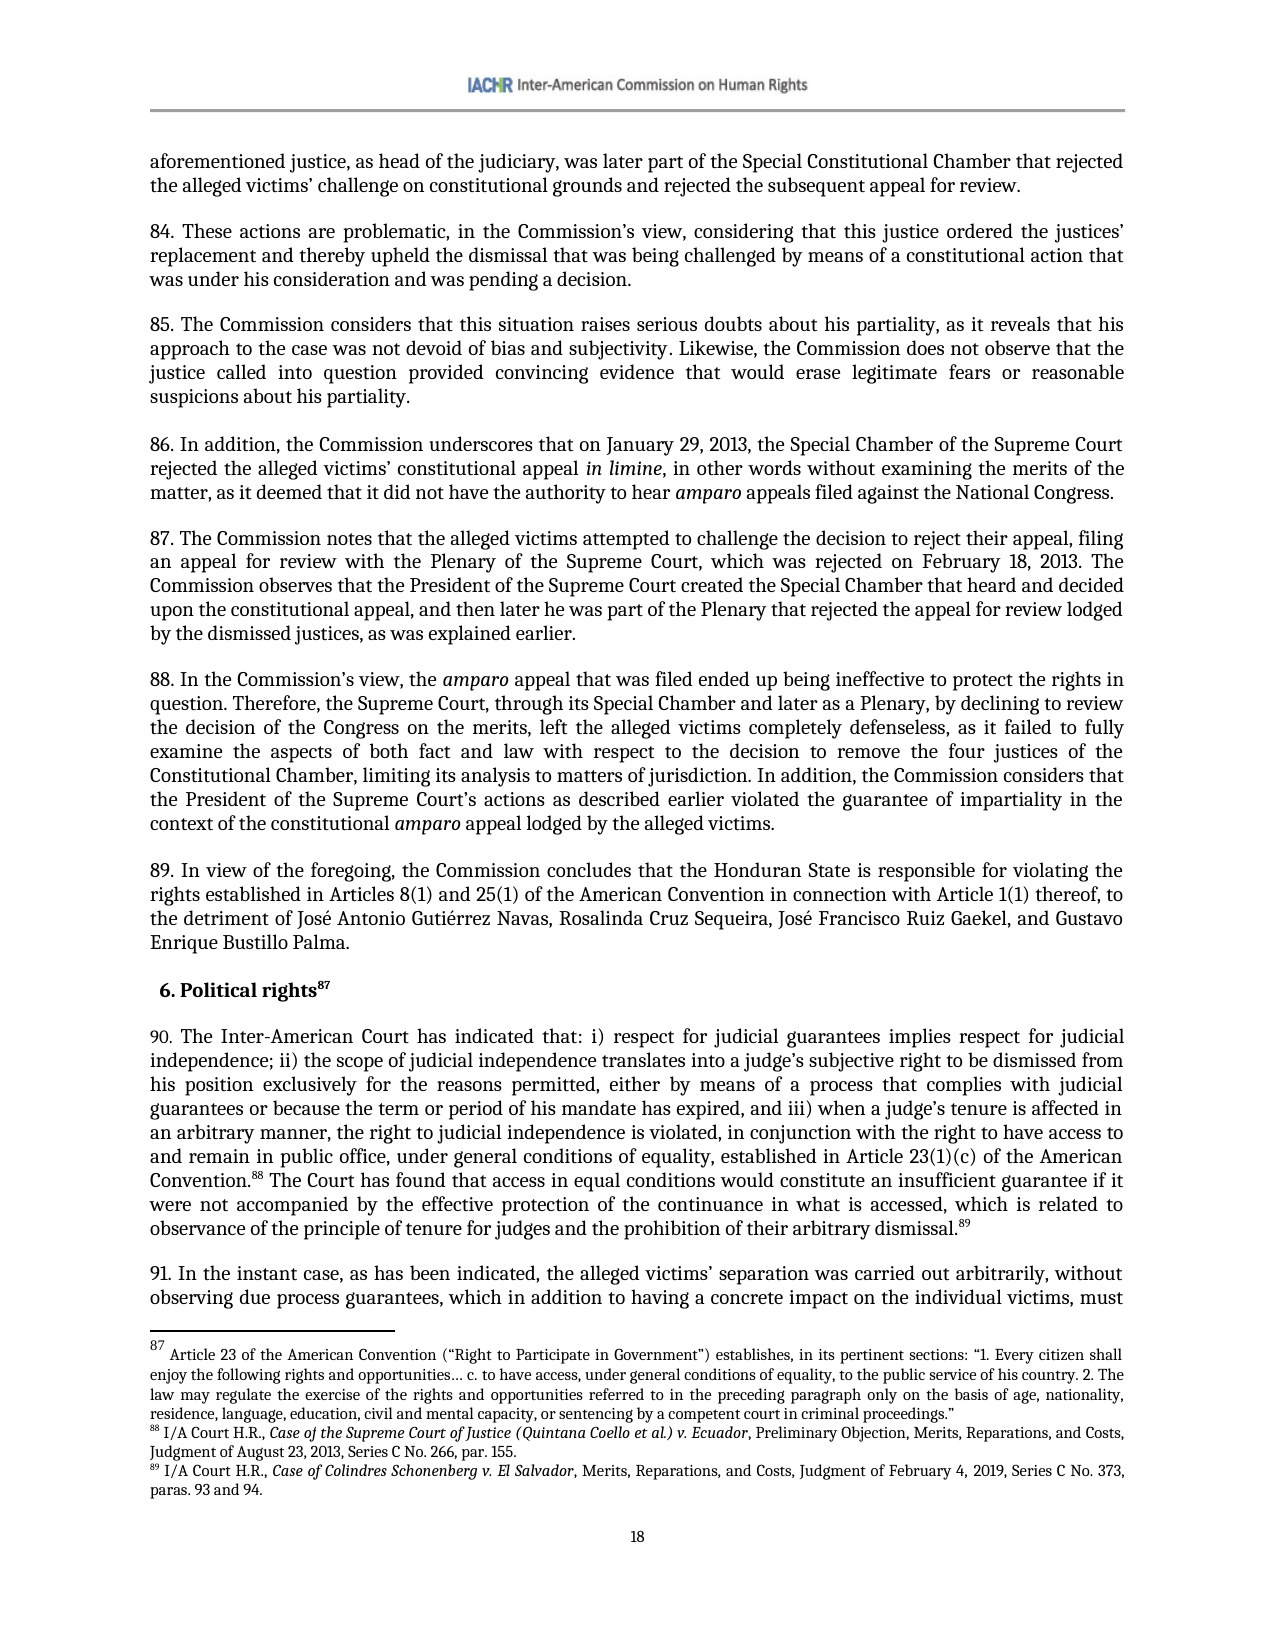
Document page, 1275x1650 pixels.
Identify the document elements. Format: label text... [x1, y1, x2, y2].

list 89. In view of the foregoing, the Commission concludes that the Honduran State is responsible for violating the rights established in Articles 8(1) and 25(1) of the American Convention in connection with Article 1(1) thereof, to the detriment of José Antonio Gutiérrez Navas, Rosalinda Cruz Sequeira, José Francisco Ruiz Gaekel, and Gustavo Enrique Bustillo Palma. [150, 859, 1125, 955]
list 83. In the instant case, with regard to the guarantee of impartiality, the Commission observes that while the amparo appeal lodged by the alleged victims was being processed and a decision was pending before the Supreme Court of Justice, the President of the Supreme Court, Jorge Rivera Avilés, issued an official statement on January 3, 2013, ordering the replacement of the four justices who had been dismissed. The Commission notes that the aforementioned justice, as head of the judiciary, was later part of the Special Constitutional Chamber that rejected the alleged victims’ challenge on constitutional grounds and rejected the subsequent appeal for review. [150, 150, 1125, 198]
list 86. In addition, the Commission underscores that on January 29, 2013, the Special Chamber of the Supreme Court rejected the alleged victims’ constitutional appeal in limine, in other words without examining the merits of the matter, as it deemed that it did not have the authority to hear amparo appeals filed against the National Congress. [150, 433, 1125, 504]
list 87. The Commission notes that the alleged victims attempted to challenge the decision to reject their appeal, filing an appeal for review with the Plenary of the Supreme Court, which was rejected on February 18, 2013. The Commission observes that the President of the Supreme Court created the Special Chamber that heard and decided upon the constitutional appeal, and then later he was part of the Plenary that rejected the appeal for review lodged by the dismissed justices, as was explained earlier. [150, 526, 1125, 646]
list 85. The Commission considers that this situation raises serious doubts about his partiality, as it reveals that his approach to the case was not devoid of bias and subjectivity. Likewise, the Commission does not observe that the justice called into question provided convincing evidence that would erase legitimate fears or reasonable suspicions about his partiality. [150, 313, 1125, 409]
list 88. In the Commission’s view, the amparo appeal that was filed ended up being ineffective to protect the rights in question. Therefore, the Supreme Court, through its Special Chamber and later as a Plenary, by declining to review the decision of the Congress on the merits, left the alleged victims completely defenseless, as it failed to fully examine the aspects of both fact and law with respect to the decision to remove the four justices of the Constitutional Chamber, limiting its analysis to matters of jurisdiction. In addition, the Commission considers that the President of the Supreme Court’s actions as described earlier violated the guarantee of impartiality in the context of the constitutional amparo appeal lodged by the alleged victims. [150, 667, 1125, 835]
picture [456, 75, 819, 95]
list 90. The Inter-American Court has indicated that: i) respect for judicial guarantees implies respect for judicial independence; ii) the scope of judicial independence translates into a judge’s subjective right to be dismissed from his position exclusively for the reasons permitted, either by means of a process that complies with judicial guarantees or because the term or period of his mandate has expired, and iii) when a judge’s tenure is affected in an arbitrary manner, the right to judicial independence is violated, in conjunction with the right to have access to and remain in public office, under general conditions of equality, established in Article 23(1)(c) of the American Convention. The Court has found that access in equal conditions would constitute an insufficient guarantee if it were not accompanied by the effective protection of the continuance in what is accessed, which is related to observance of the principle of tenure for judges and the prohibition of their arbitrary dismissal. [150, 1024, 1125, 1240]
list 84. These actions are problematic, in the Commission’s view, considering that this justice ordered the justices’ replacement and thereby upheld the dismissal that was being challenged by means of a constitutional action that was under his consideration and was pending a decision. [150, 219, 1125, 291]
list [150, 1262, 1125, 1309]
subtitle 6. Political rights [159, 979, 1125, 1003]
